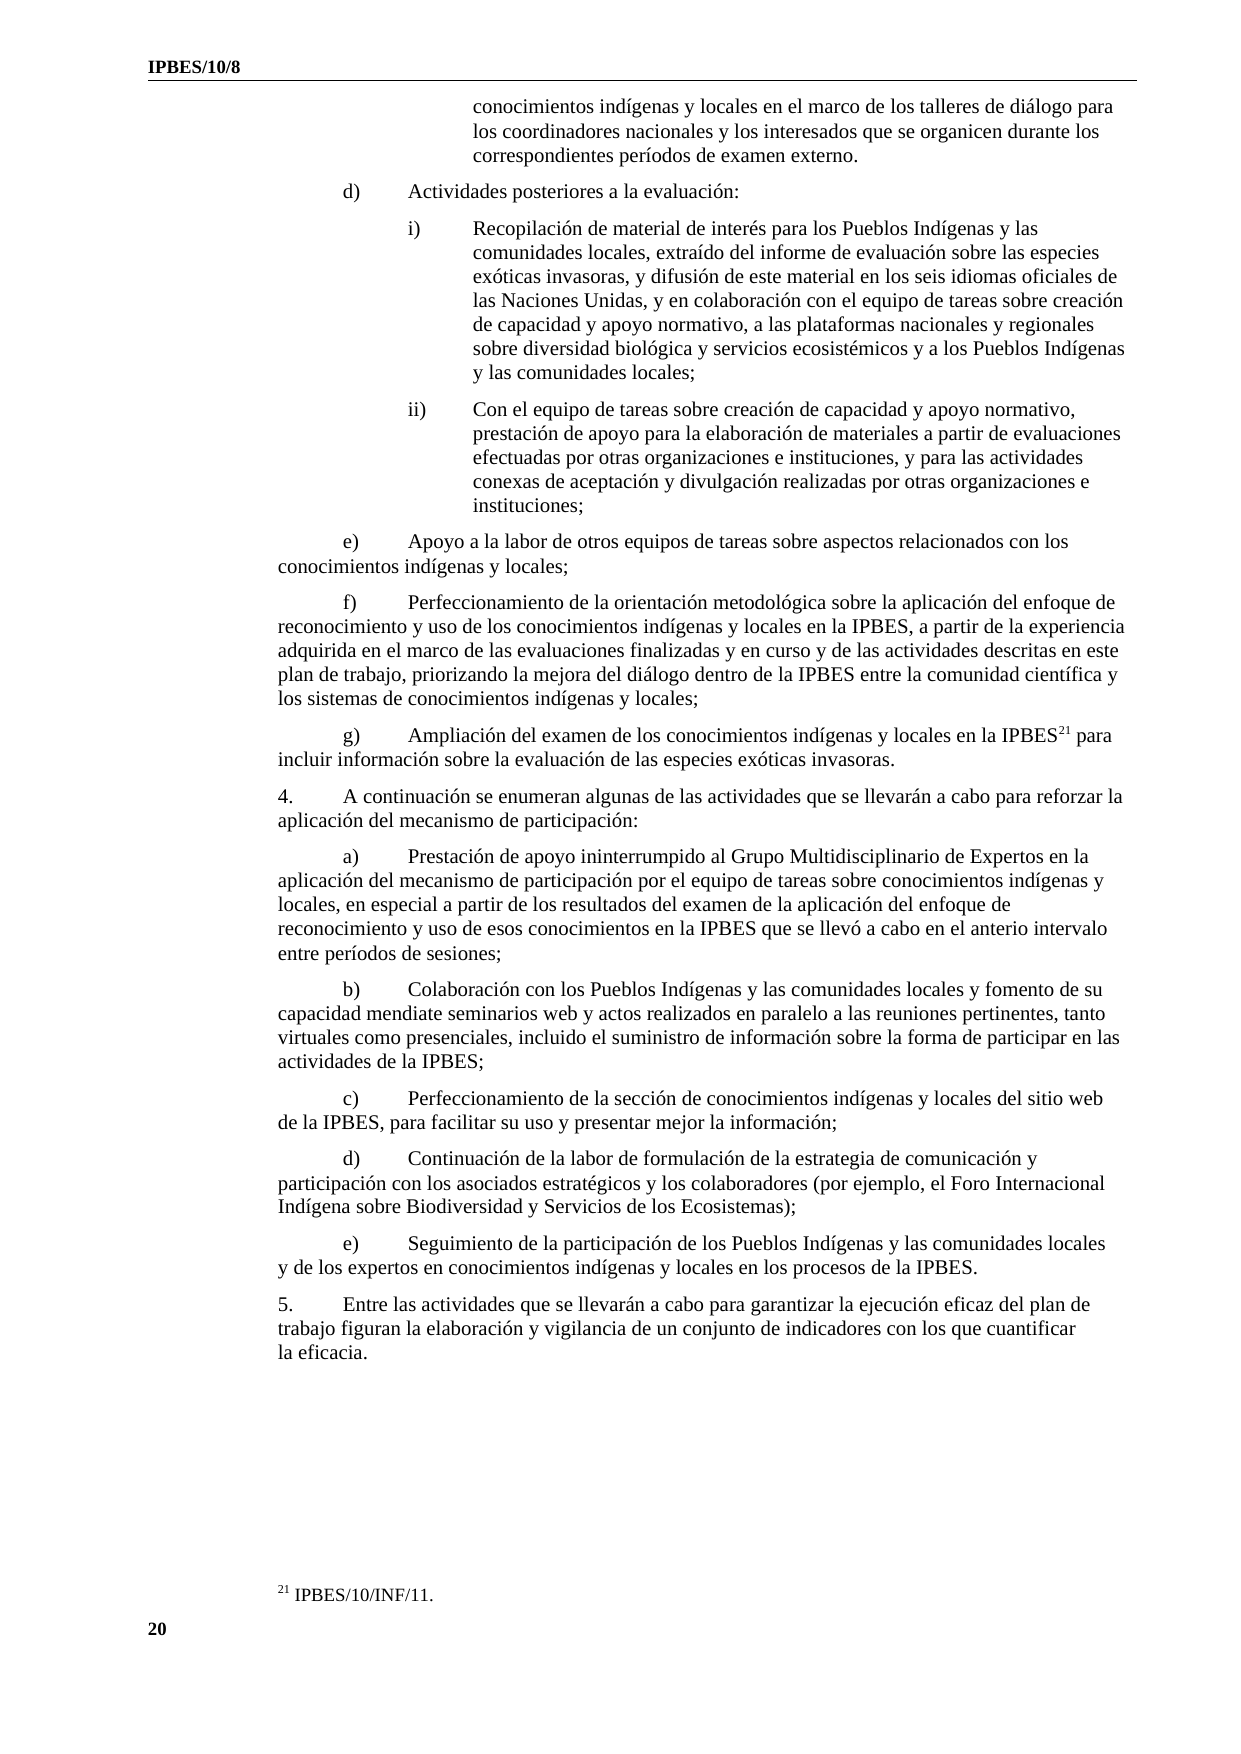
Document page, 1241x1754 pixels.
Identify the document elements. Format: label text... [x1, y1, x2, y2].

list Colaboración con los Pueblos Indígenas y las comunidades locales y fomento de su capacidad mendiate seminarios web y actos realizados en paralelo a las reuniones pertinentes, tanto virtuales como presenciales, incluido el suministro de información sobre la forma de participar en las actividades de la IPBES; [278, 977, 1137, 1073]
list Recopilación de material de interés para los Pueblos Indígenas y las comunidades locales, extraído del informe de evaluación sobre las especies exóticas invasoras, y difusión de este material en los seis idiomas oficiales de las Naciones Unidas, y en colaboración con el equipo de tareas sobre creación de capacidad y apoyo normativo, a las plataformas nacionales y regionales sobre diversidad biológica y servicios ecosistémicos y a los Pueblos Indígenas y las comunidades locales; [408, 216, 1137, 384]
list Seguimiento de la participación de los Pueblos Indígenas y las comunidades locales y de los expertos en conocimientos indígenas y locales en los procesos de la IPBES. [278, 1231, 1137, 1279]
list Perfeccionamiento de la orientación metodológica sobre la aplicación del enfoque de reconocimiento y uso de los conocimientos indígenas y locales en la IPBES, a partir de la experiencia adquirida en el marco de las evaluaciones finalizadas y en curso y de las actividades descritas en este plan de trabajo, priorizando la mejora del diálogo dentro de la IPBES entre la comunidad científica y los sistemas de conocimientos indígenas y locales; [278, 590, 1137, 710]
list Prestación de apoyo ininterrumpido al Grupo Multidisciplinario de Expertos en la aplicación del mecanismo de participación por el equipo de tareas sobre conocimientos indígenas y locales, en especial a partir de los resultados del examen de la aplicación del enfoque de reconocimiento y uso de esos conocimientos en la IPBES que se llevó a cabo en el anterio intervalo entre períodos de sesiones; [278, 844, 1137, 964]
list Actividades posteriores a la evaluación: [278, 179, 1137, 203]
list Entre las actividades que se llevarán a cabo para garantizar la ejecución eficaz del plan de trabajo figuran la elaboración y vigilancia de un conjunto de indicadores con los que cuantificar la eficacia. [278, 1292, 1137, 1364]
list Con el equipo de tareas sobre creación de capacidad y apoyo normativo, prestación de apoyo para la elaboración de materiales a partir de evaluaciones efectuadas por otras organizaciones e instituciones, y para las actividades conexas de aceptación y divulgación realizadas por otras organizaciones e instituciones; [408, 397, 1137, 517]
list Perfeccionamiento de la sección de conocimientos indígenas y locales del sitio web de la IPBES, para facilitar su uso y presentar mejor la información; [278, 1086, 1137, 1134]
list Continuación de la labor de formulación de la estrategia de comunicación y participación con los asociados estratégicos y los colaboradores (por ejemplo, el Foro Internacional Indígena sobre Biodiversidad y Servicios de los Ecosistemas); [278, 1146, 1137, 1218]
list Ampliación del examen de los conocimientos indígenas y locales en la IPBES para incluir información sobre la evaluación de las especies exóticas invasoras. [278, 723, 1137, 771]
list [408, 94, 1137, 167]
list Apoyo a la labor de otros equipos de tareas sobre aspectos relacionados con los conocimientos indígenas y locales; [278, 529, 1137, 578]
list A continuación se enumeran algunas de las actividades que se llevarán a cabo para reforzar la aplicación del mecanismo de participación: [278, 783, 1137, 832]
